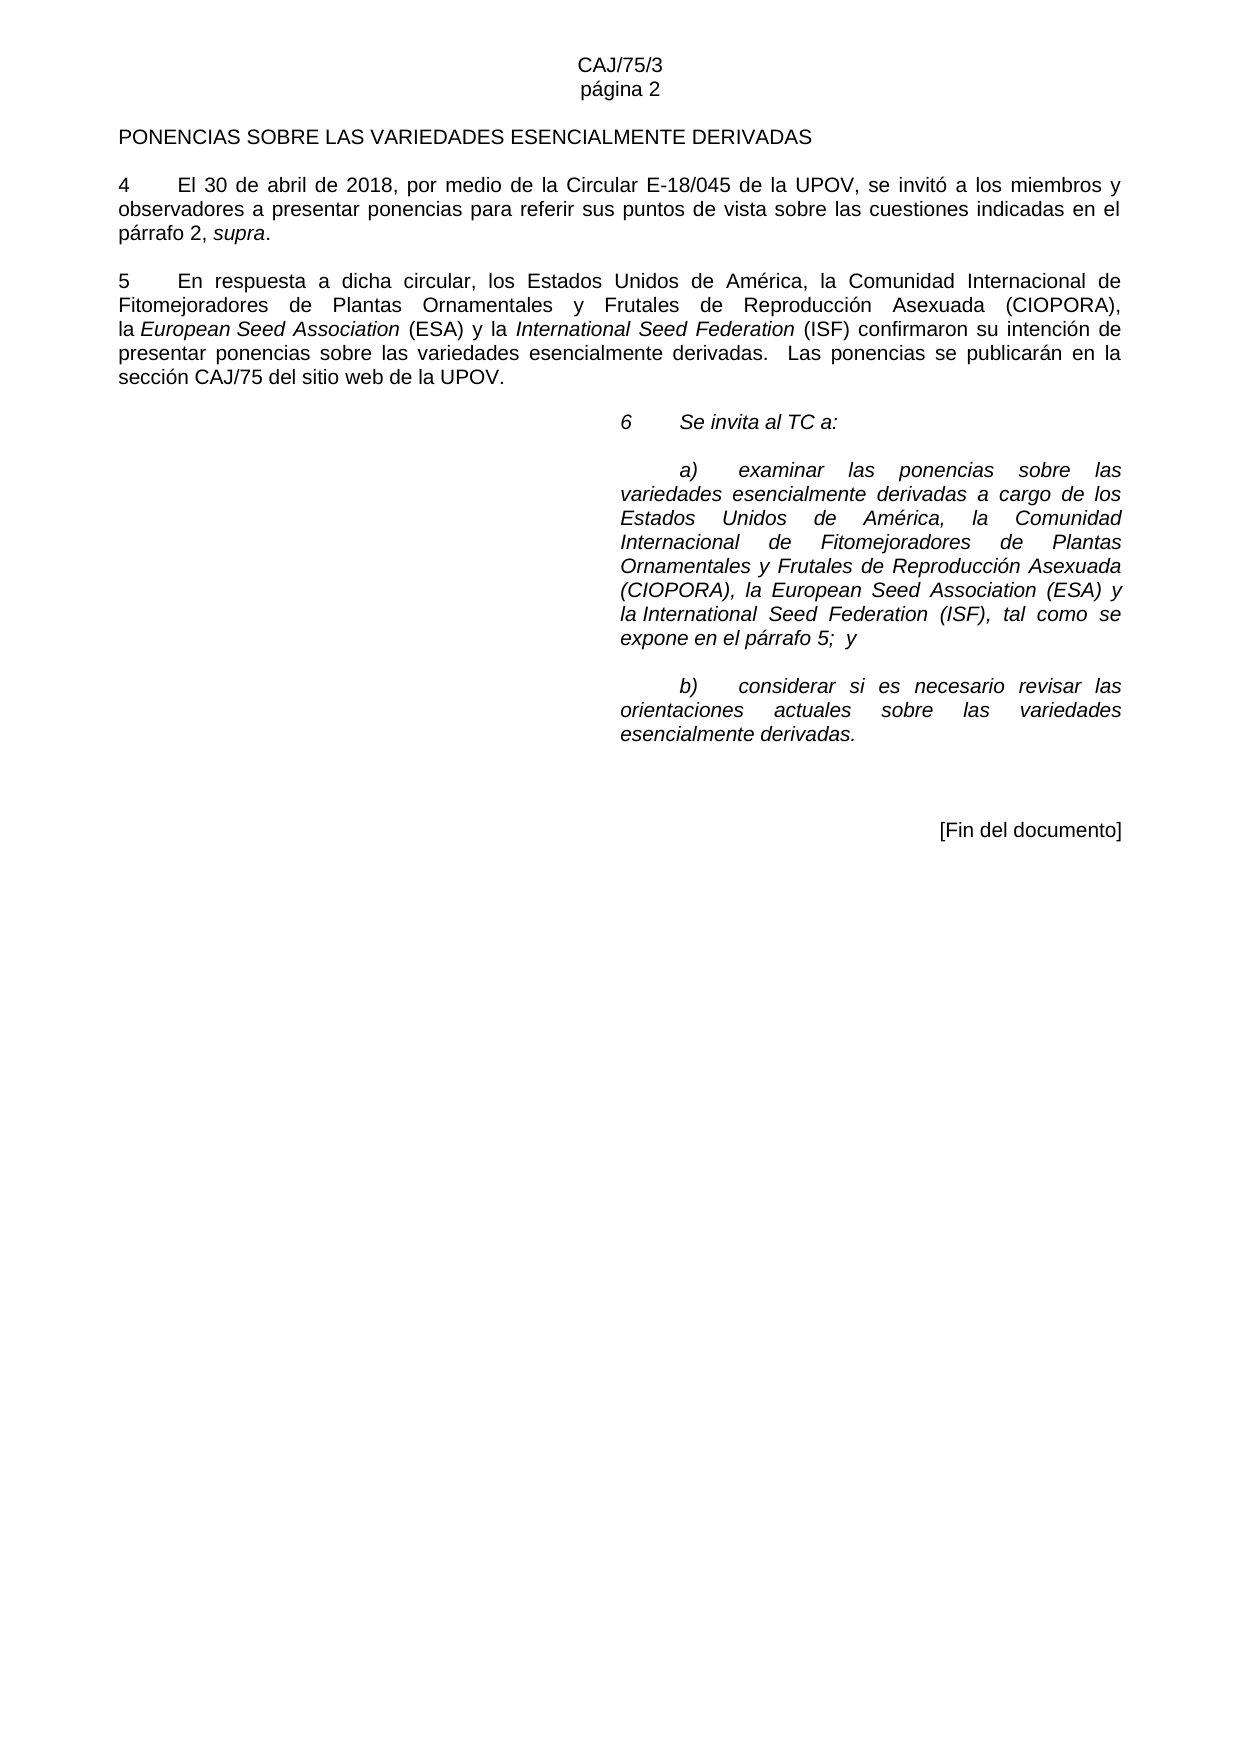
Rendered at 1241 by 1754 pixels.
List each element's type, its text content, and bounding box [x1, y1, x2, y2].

text Se invita al TC a: [620, 410, 1122, 434]
subtitle Ponencias sobre las variedades esencialmente derivadas [118, 125, 1122, 149]
text En respuesta a dicha circular, los Estados Unidos de América, la Comunidad Internacional de Fitomejoradores de Plantas Ornamentales y Frutales de Reproducción Asexuada (CIOPORA), la European Seed Association (ESA) y la International Seed Federation (ISF) confirmaron su intención de presentar ponencias sobre las variedades esencialmente derivadas. Las ponencias se publicarán en la sección CAJ/75 del sitio web de la UPOV. [118, 269, 1122, 388]
text El 30 de abril de 2018, por medio de la Circular E-18/045 de la UPOV, se invitó a los miembros y observadores a presentar ponencias para referir sus puntos de vista sobre las cuestiones indicadas en el párrafo 2, supra. [118, 173, 1122, 245]
text a) examinar las ponencias sobre las variedades esencialmente derivadas a cargo de los Estados Unidos de América, la Comunidad Internacional de Fitomejoradores de Plantas Ornamentales y Frutales de Reproducción Asexuada (CIOPORA), la European Seed Association (ESA) y la International Seed Federation (ISF), tal como se expone en el párrafo 5; y [620, 458, 1122, 650]
text [Fin del documento] [118, 817, 1122, 841]
text b) considerar si es necesario revisar las orientaciones actuales sobre las variedades esencialmente derivadas. [620, 674, 1122, 746]
